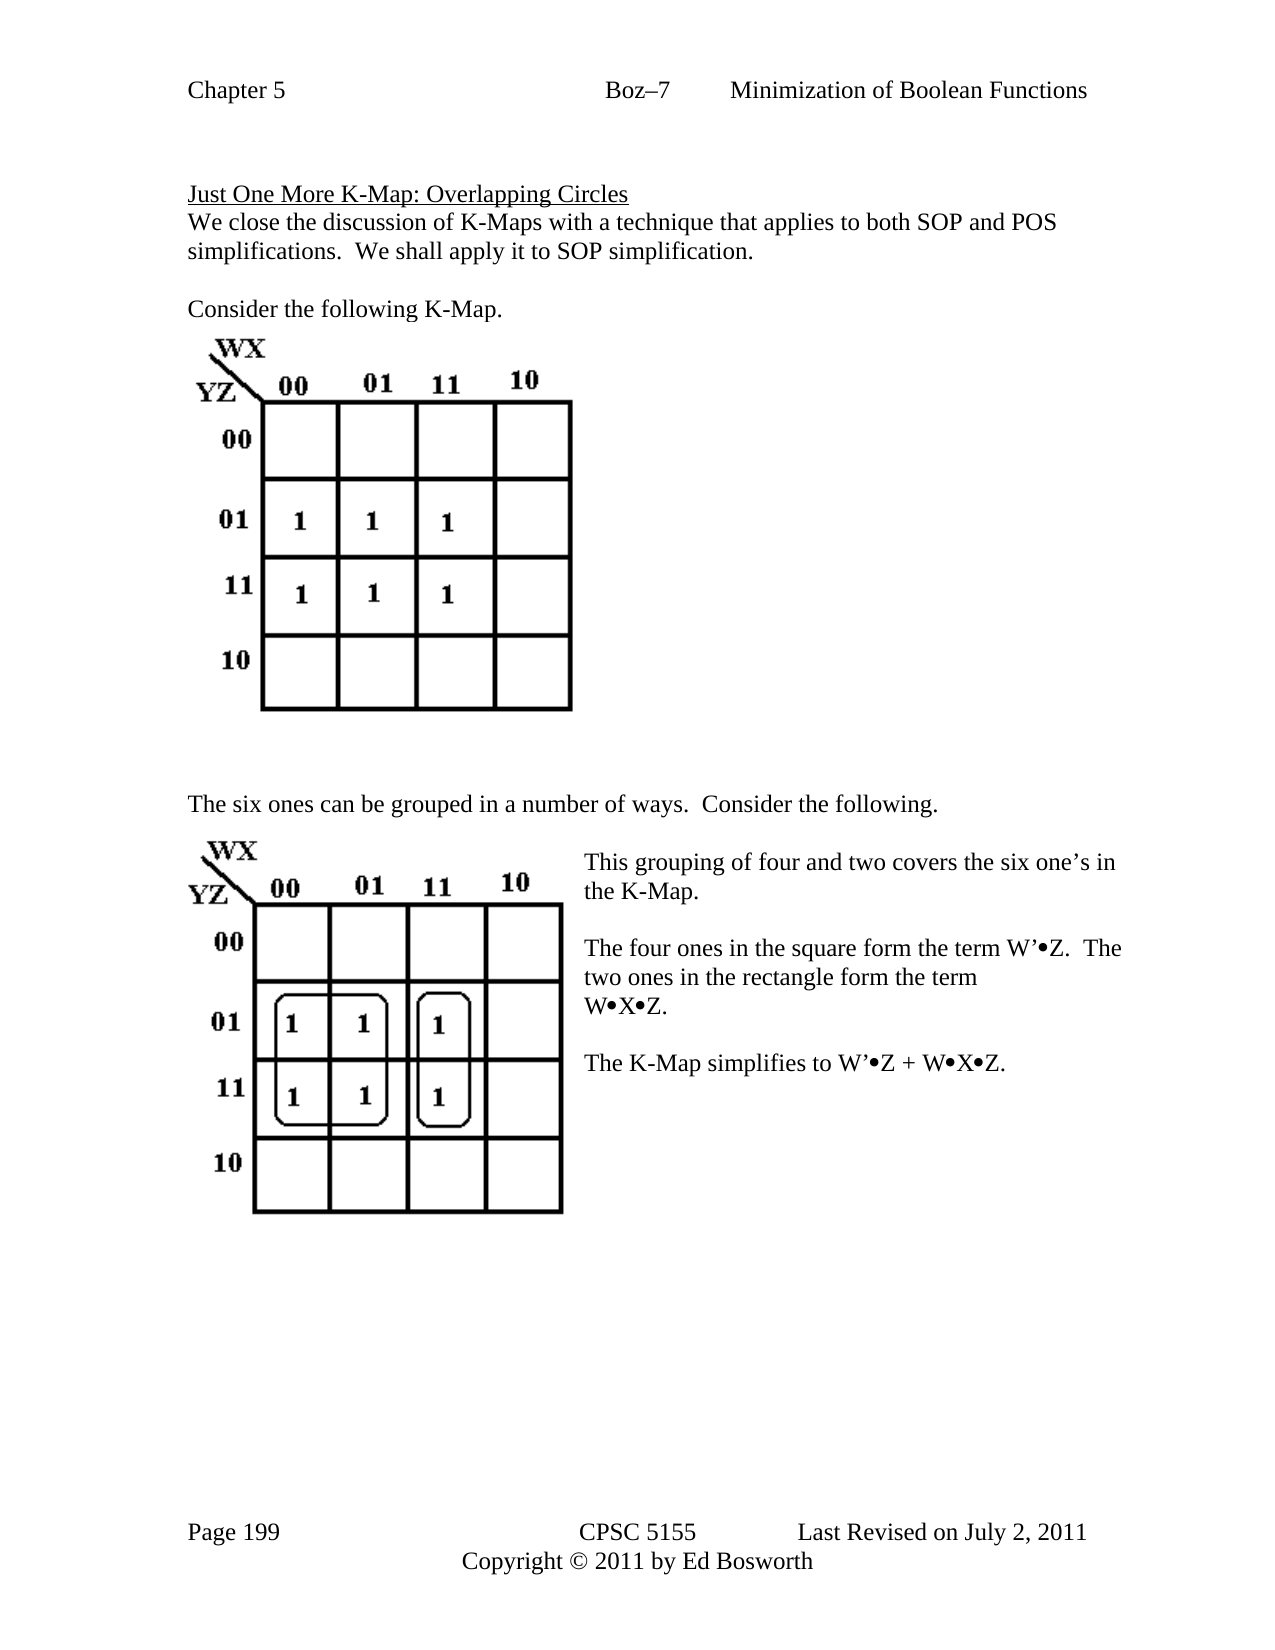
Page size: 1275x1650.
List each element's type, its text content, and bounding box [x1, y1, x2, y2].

text The K-Map simplifies to W’Z + WXZ. [584, 1048, 1125, 1077]
text Just One More K-Map: Overlapping Circles [187, 179, 1125, 207]
text The six ones can be grouped in a number of ways. Consider the following. [187, 789, 1125, 818]
text We close the discussion of K-Maps with a technique that applies to both SOP and POS simplifications. We shall apply it to SOP simplification. [187, 207, 1125, 265]
picture [187, 322, 597, 732]
text The four ones in the square form the term W’Z. The two ones in the rectangle form the term WXZ. [584, 933, 1125, 1019]
text This grouping of four and two covers the six one’s in the K-Map. [584, 847, 1125, 904]
text Consider the following K-Map. [187, 294, 1125, 322]
picture [187, 818, 584, 1241]
